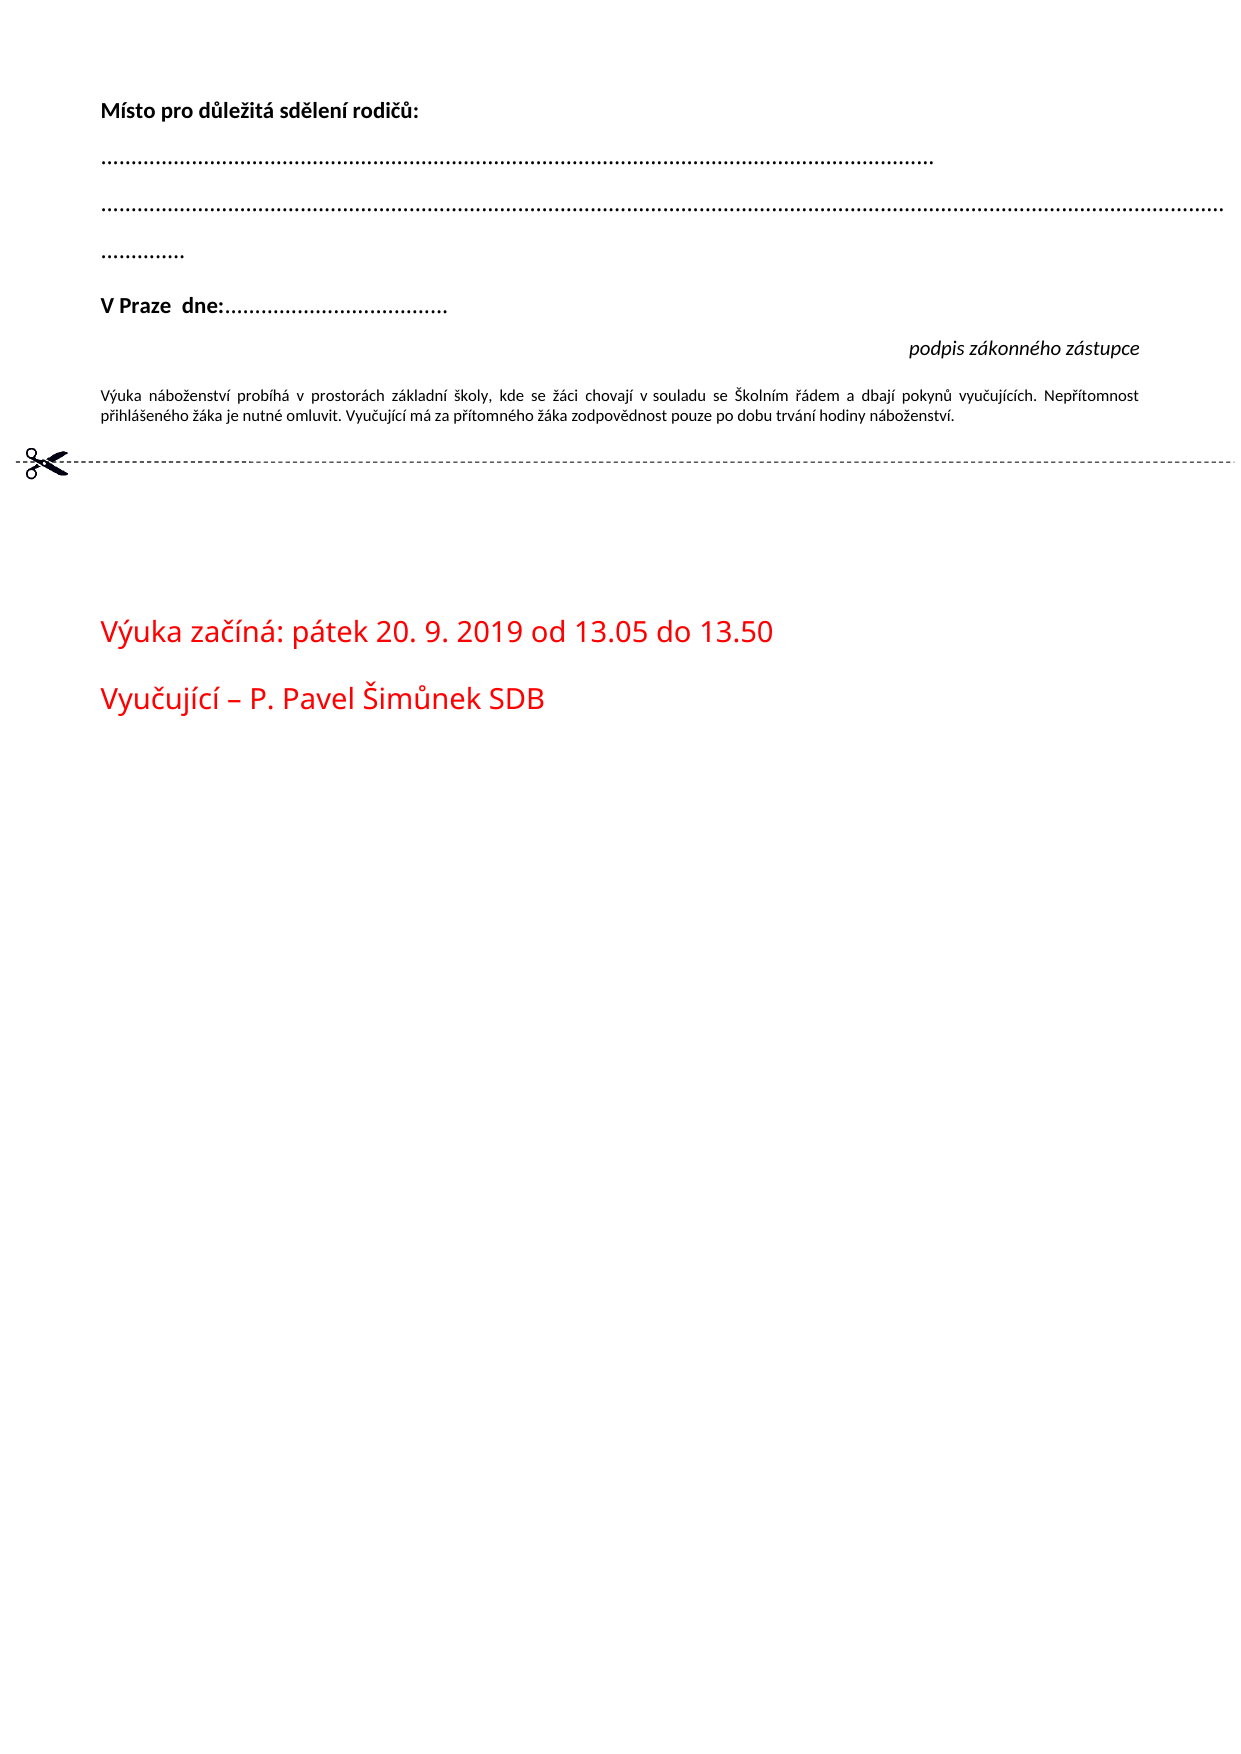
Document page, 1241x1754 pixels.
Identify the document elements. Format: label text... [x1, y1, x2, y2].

text podpis zákonného zástupce [100, 335, 1140, 361]
text Výuka začíná: pátek 20. 9. 2019 od 13.05 do 13.50 [100, 612, 1140, 651]
text Vyučující – P. Pavel Šimůnek SDB [100, 678, 1140, 718]
text V Praze dne:……………………….……… [100, 289, 1140, 320]
text Výuka náboženství probíhá v prostorách základní školy, kde se žáci chovají v souladu se Školním řádem a dbají pokynů vyučujících. Nepřítomnost přihlášeného žáka je nutné omluvit. Vyučující má za přítomného žáka zodpovědnost pouze po dobu trvání hodiny náboženství. [100, 385, 1140, 426]
picture [24, 446, 68, 482]
text Místo pro důležitá sdělení rodičů:………………………………………………………………………………………………………………………… ……………………………………………………………………………………………………………………………………………………………………………….. [100, 96, 1226, 265]
